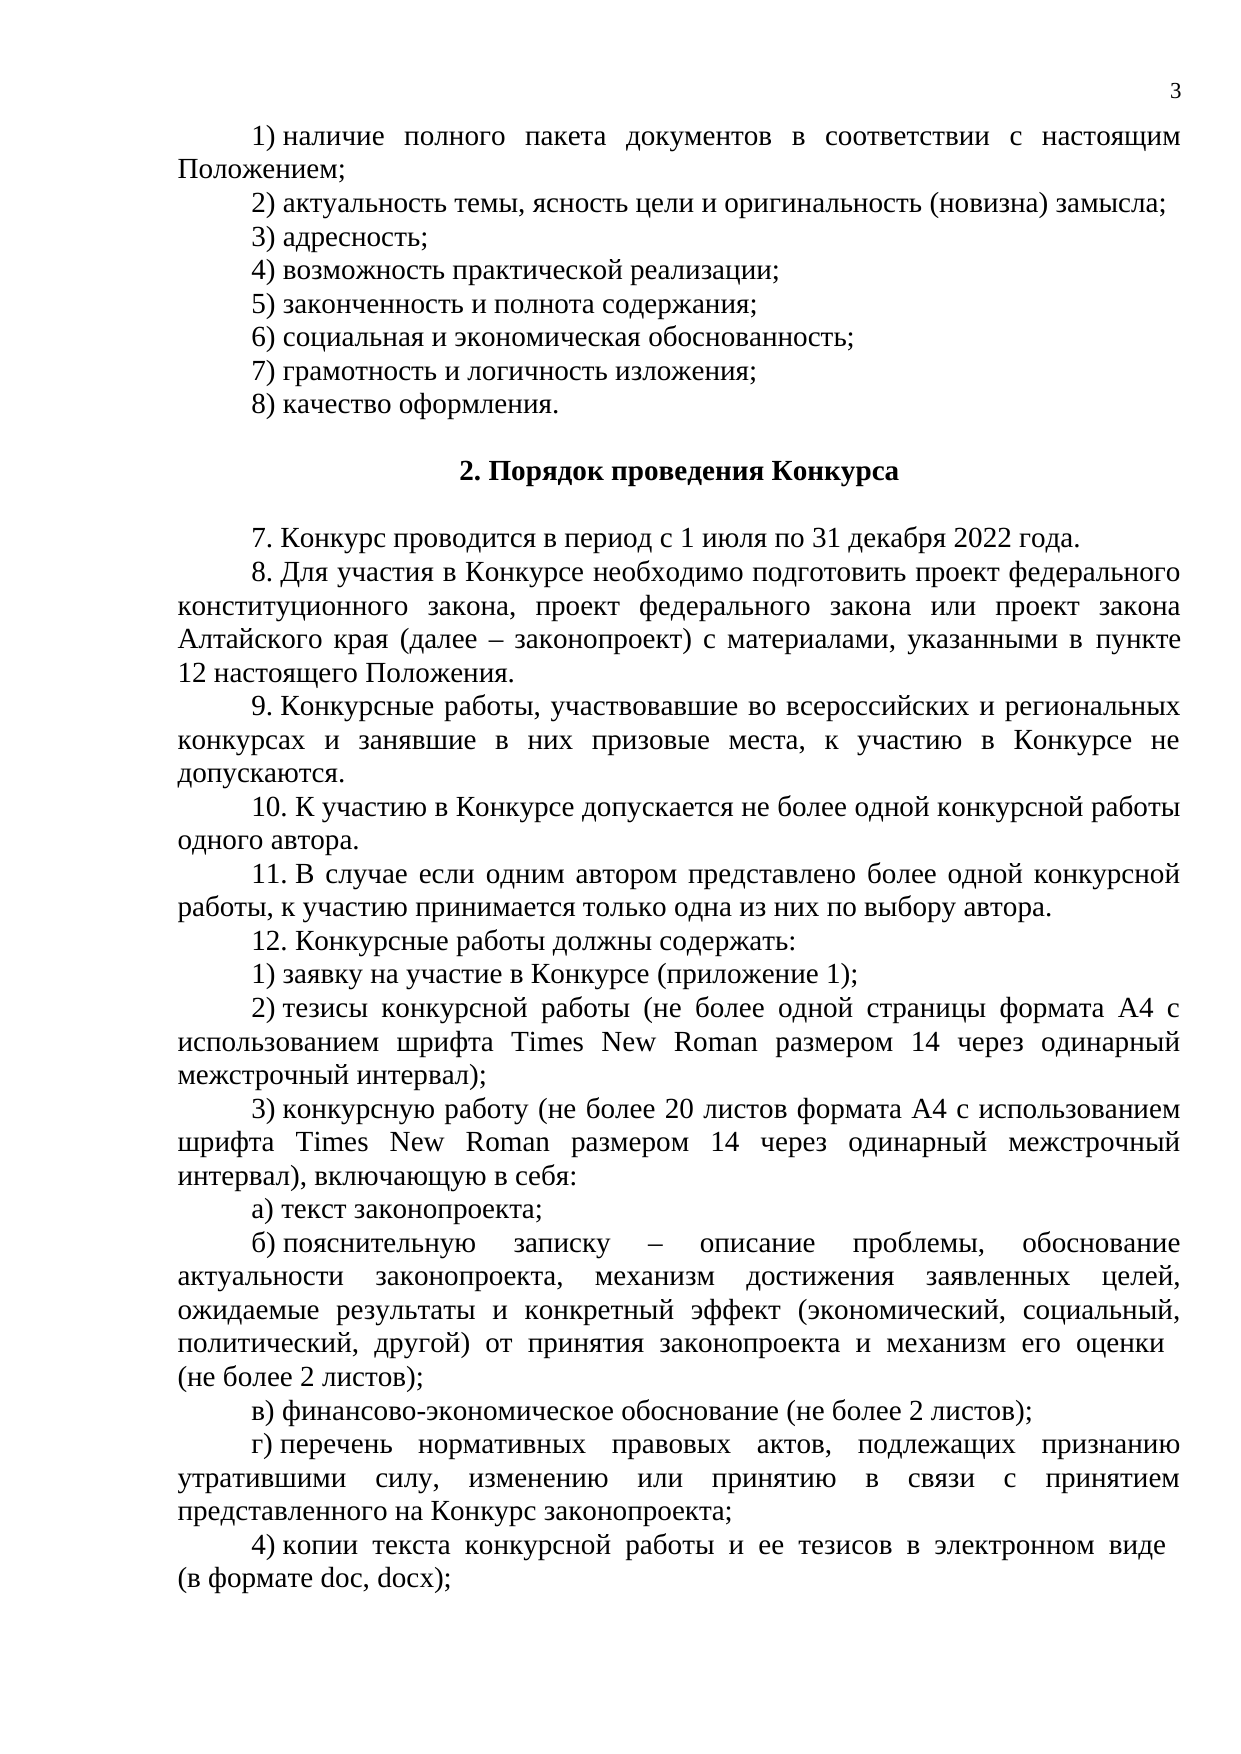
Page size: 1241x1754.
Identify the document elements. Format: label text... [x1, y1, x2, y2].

text 1) наличие полного пакета документов в соответствии с настоящим Положением; [177, 118, 1181, 185]
text 8. Для участия в Конкурсе необходимо подготовить проект федерального конституционного закона, проект федерального закона или проект закона Алтайского края (далее – законопроект) с материалами, указанными в пункте 12 настоящего Положения. [177, 554, 1181, 688]
text 3) адресность; [177, 219, 1181, 252]
text 9. Конкурсные работы, участвовавшие во всероссийских и региональных конкурсах и занявшие в них призовые места, к участию в Конкурсе не допускаются. [177, 688, 1181, 789]
text 7) грамотность и логичность изложения; [177, 353, 1181, 386]
text б) пояснительную записку – описание проблемы, обоснование актуальности законопроекта, механизм достижения заявленных целей, ожидаемые результаты и конкретный эффект (экономический, социальный, политический, другой) от принятия законопроекта и механизм его оценки (не более 2 листов); [177, 1225, 1181, 1393]
text 12. Конкурсные работы должны содержать: [177, 923, 1181, 957]
text в) финансово-экономическое обоснование (не более 2 листов); [177, 1393, 1181, 1426]
text 4) возможность практической реализации; [177, 252, 1181, 286]
text 4) копии текста конкурсной работы и ее тезисов в электронном виде (в формате doc, docx); [177, 1527, 1181, 1594]
text 6) социальная и экономическая обоснованность; [177, 319, 1181, 353]
text 11. В случае если одним автором представлено более одной конкурсной работы, к участию принимается только одна из них по выбору автора. [177, 856, 1181, 923]
text 5) законченность и полнота содержания; [177, 286, 1181, 319]
text а) текст законопроекта; [177, 1191, 1181, 1225]
text 10. К участию в Конкурсе допускается не более одной конкурсной работы одного автора. [177, 789, 1181, 856]
text 2) тезисы конкурсной работы (не более одной страницы формата A4 с использованием шрифта Times New Roman размером 14 через одинарный межстрочный интервал); [177, 990, 1181, 1091]
text 3) конкурсную работу (не более 20 листов формата A4 с использованием шрифта Times New Roman размером 14 через одинарный межстрочный интервал), включающую в себя: [177, 1091, 1181, 1191]
text г) перечень нормативных правовых актов, подлежащих признанию утратившими силу, изменению или принятию в связи с принятием представленного на Конкурс законопроекта; [177, 1426, 1181, 1527]
text 8) качество оформления. [177, 386, 1181, 420]
text 7. Конкурс проводится в период с 1 июля по 31 декабря 2022 года. [177, 521, 1181, 554]
text 2) актуальность темы, ясность цели и оригинальность (новизна) замысла; [177, 185, 1181, 219]
text 2. Порядок проведения Конкурса [177, 453, 1181, 487]
text 1) заявку на участие в Конкурсе (приложение 1); [177, 957, 1181, 990]
